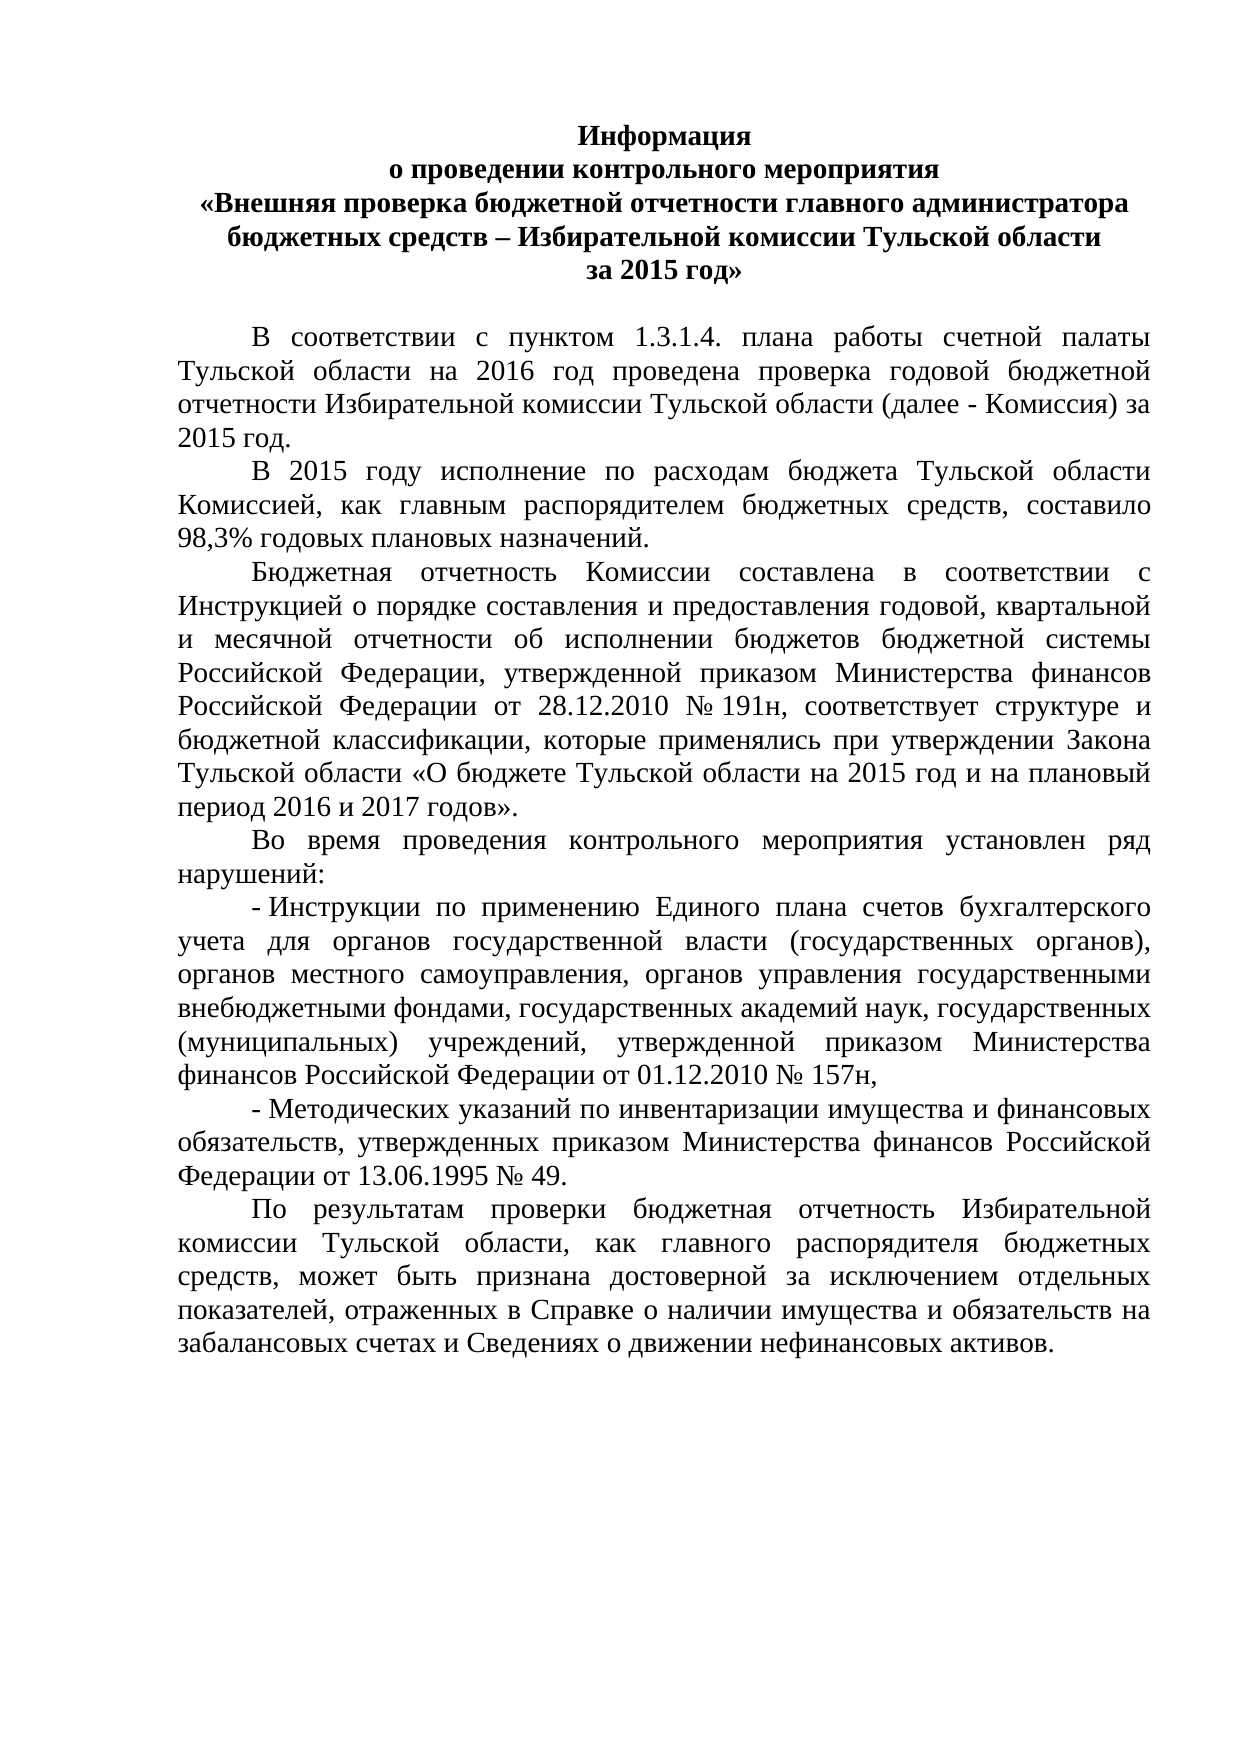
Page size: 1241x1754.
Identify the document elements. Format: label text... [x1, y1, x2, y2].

text Информация [177, 118, 1152, 152]
text Во время проведения контрольного мероприятия установлен ряд нарушений: [177, 822, 1152, 889]
text о проведении контрольного мероприятия [177, 152, 1152, 185]
text - Инструкции по применению Единого плана счетов бухгалтерского учета для органов государственной власти (государственных органов), органов местного самоуправления, органов управления государственными внебюджетными фондами, государственных академий наук, государственных (муниципальных) учреждений, утвержденной приказом Министерства финансов Российской Федерации от 01.12.2010 № 157н, [177, 889, 1152, 1091]
text Бюджетная отчетность Комиссии составлена в соответствии с Инструкцией о порядке составления и предоставления годовой, квартальной и месячной отчетности об исполнении бюджетов бюджетной системы Российской Федерации, утвержденной приказом Министерства финансов Российской Федерации от 28.12.2010 № 191н, соответствует структуре и бюджетной классификации, которые применялись при утверждении Закона Тульской области «О бюджете Тульской области на 2015 год и на плановый период 2016 и 2017 годов». [177, 554, 1152, 822]
text В соответствии с пунктом 1.3.1.4. плана работы счетной палаты Тульской области на 2016 год проведена проверка годовой бюджетной отчетности Избирательной комиссии Тульской области (далее - Комиссия) за 2015 год. [177, 319, 1152, 453]
text - Методических указаний по инвентаризации имущества и финансовых обязательств, утвержденных приказом Министерства финансов Российской Федерации от 13.06.1995 № 49. [177, 1091, 1152, 1191]
text В 2015 году исполнение по расходам бюджета Тульской области Комиссией, как главным распорядителем бюджетных средств, составило 98,3% годовых плановых назначений. [177, 453, 1152, 554]
text «Внешняя проверка бюджетной отчетности главного администратора бюджетных средств – Избирательной комиссии Тульской области [177, 185, 1152, 252]
text за 2015 год» [177, 252, 1152, 286]
text По результатам проверки бюджетная отчетность Избирательной комиссии Тульской области, как главного распорядителя бюджетных средств, может быть признана достоверной за исключением отдельных показателей, отраженных в Справке о наличии имущества и обязательств на забалансовых счетах и Сведениях о движении нефинансовых активов. [177, 1191, 1152, 1359]
